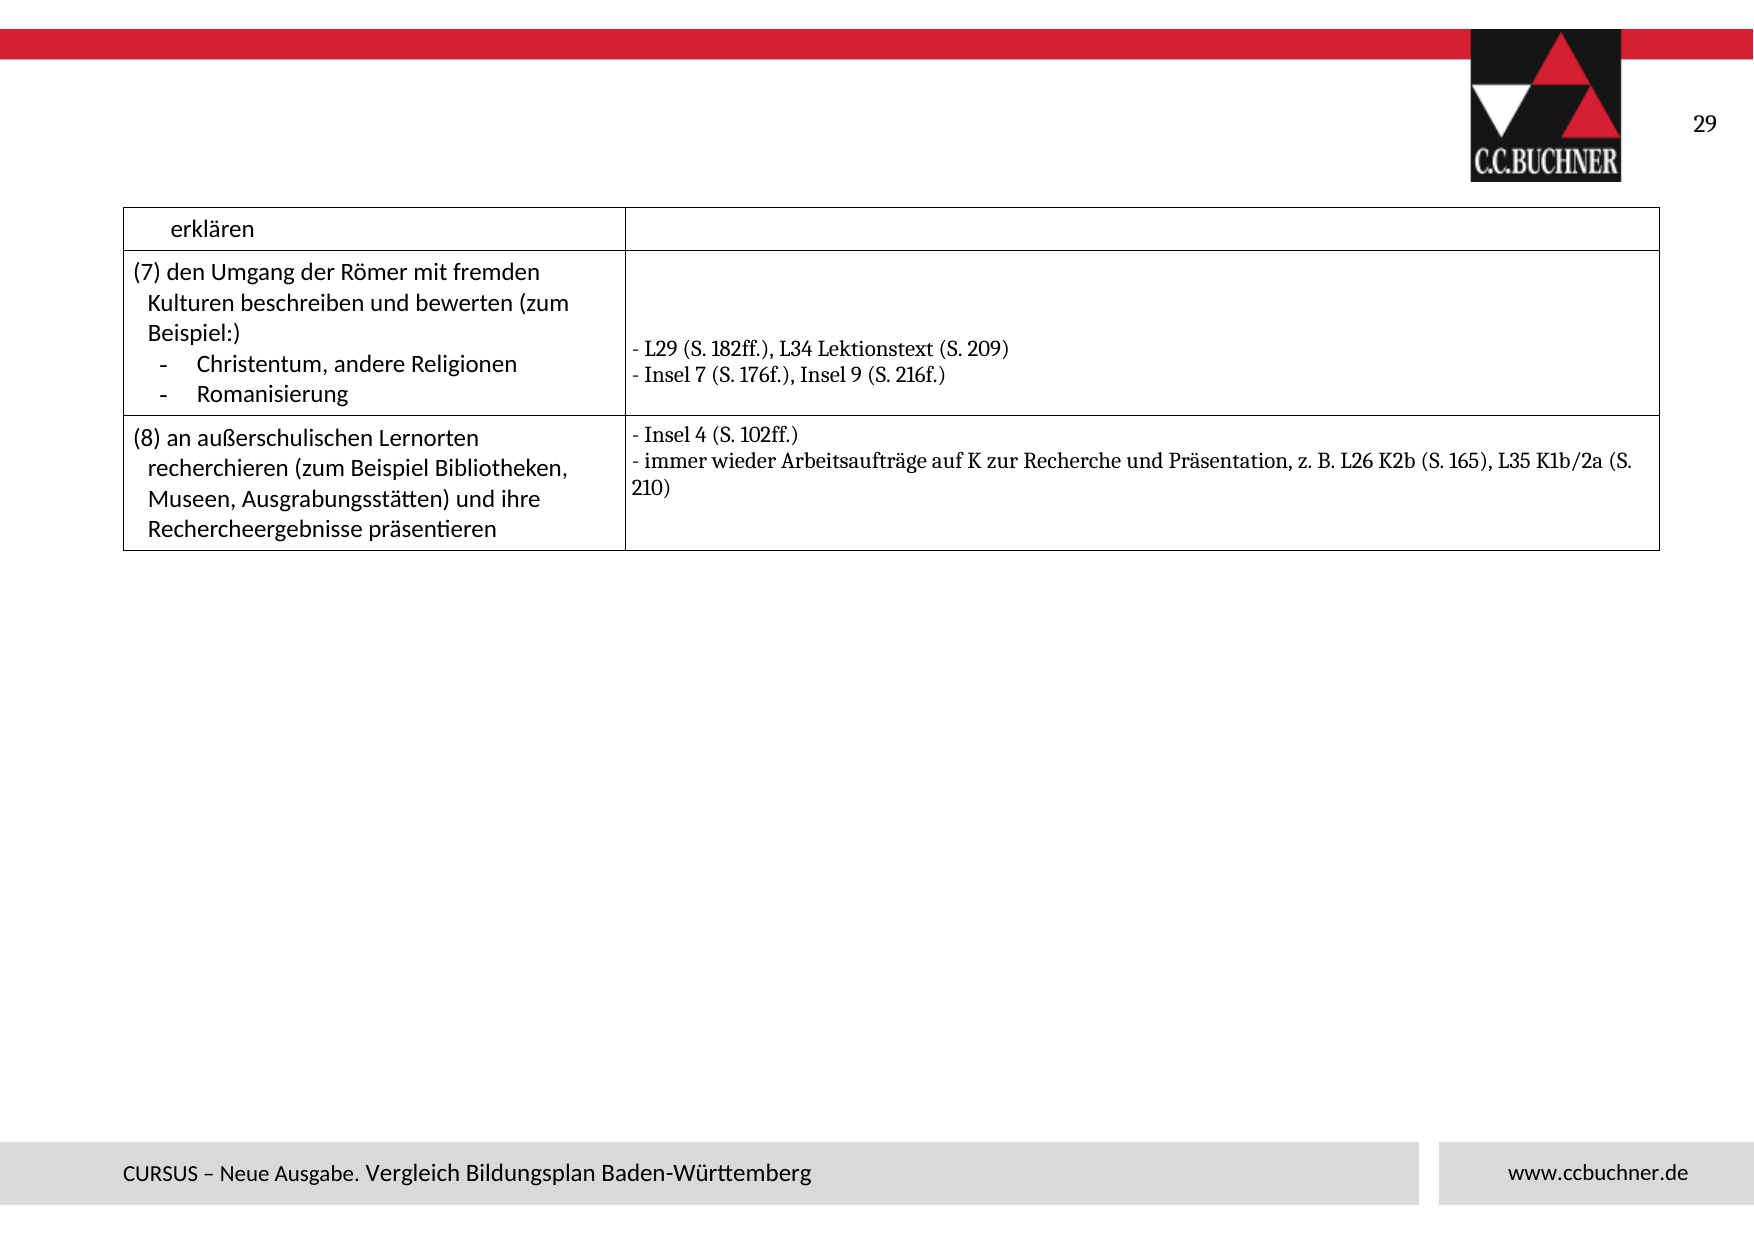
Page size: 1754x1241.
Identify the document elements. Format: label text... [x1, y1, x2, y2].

table_cell - Insel 4 (S. 102ff.) - immer wieder Arbeitsaufträge auf K zur Recherche und Präsentation, z. B. L26 K2b (S. 165), L35 K1b/2a (S. 210) [626, 416, 1659, 549]
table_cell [626, 208, 1659, 250]
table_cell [124, 208, 625, 250]
table_cell (8) an außerschulischen Lernorten recherchieren (zum Beispiel Bibliotheken, Museen, Ausgrabungsstätten) und ihre Rechercheergebnisse präsentieren [124, 416, 625, 549]
table_cell (7) den Umgang der Römer mit fremden Kulturen beschreiben und bewerten (zum Beispiel:) Christentum, andere Religionen Romanisierung [124, 251, 625, 415]
table_cell - L29 (S. 182ff.), L34 Lektionstext (S. 209) - Insel 7 (S. 176f.), Insel 9 (S. 216f.) [626, 251, 1659, 415]
